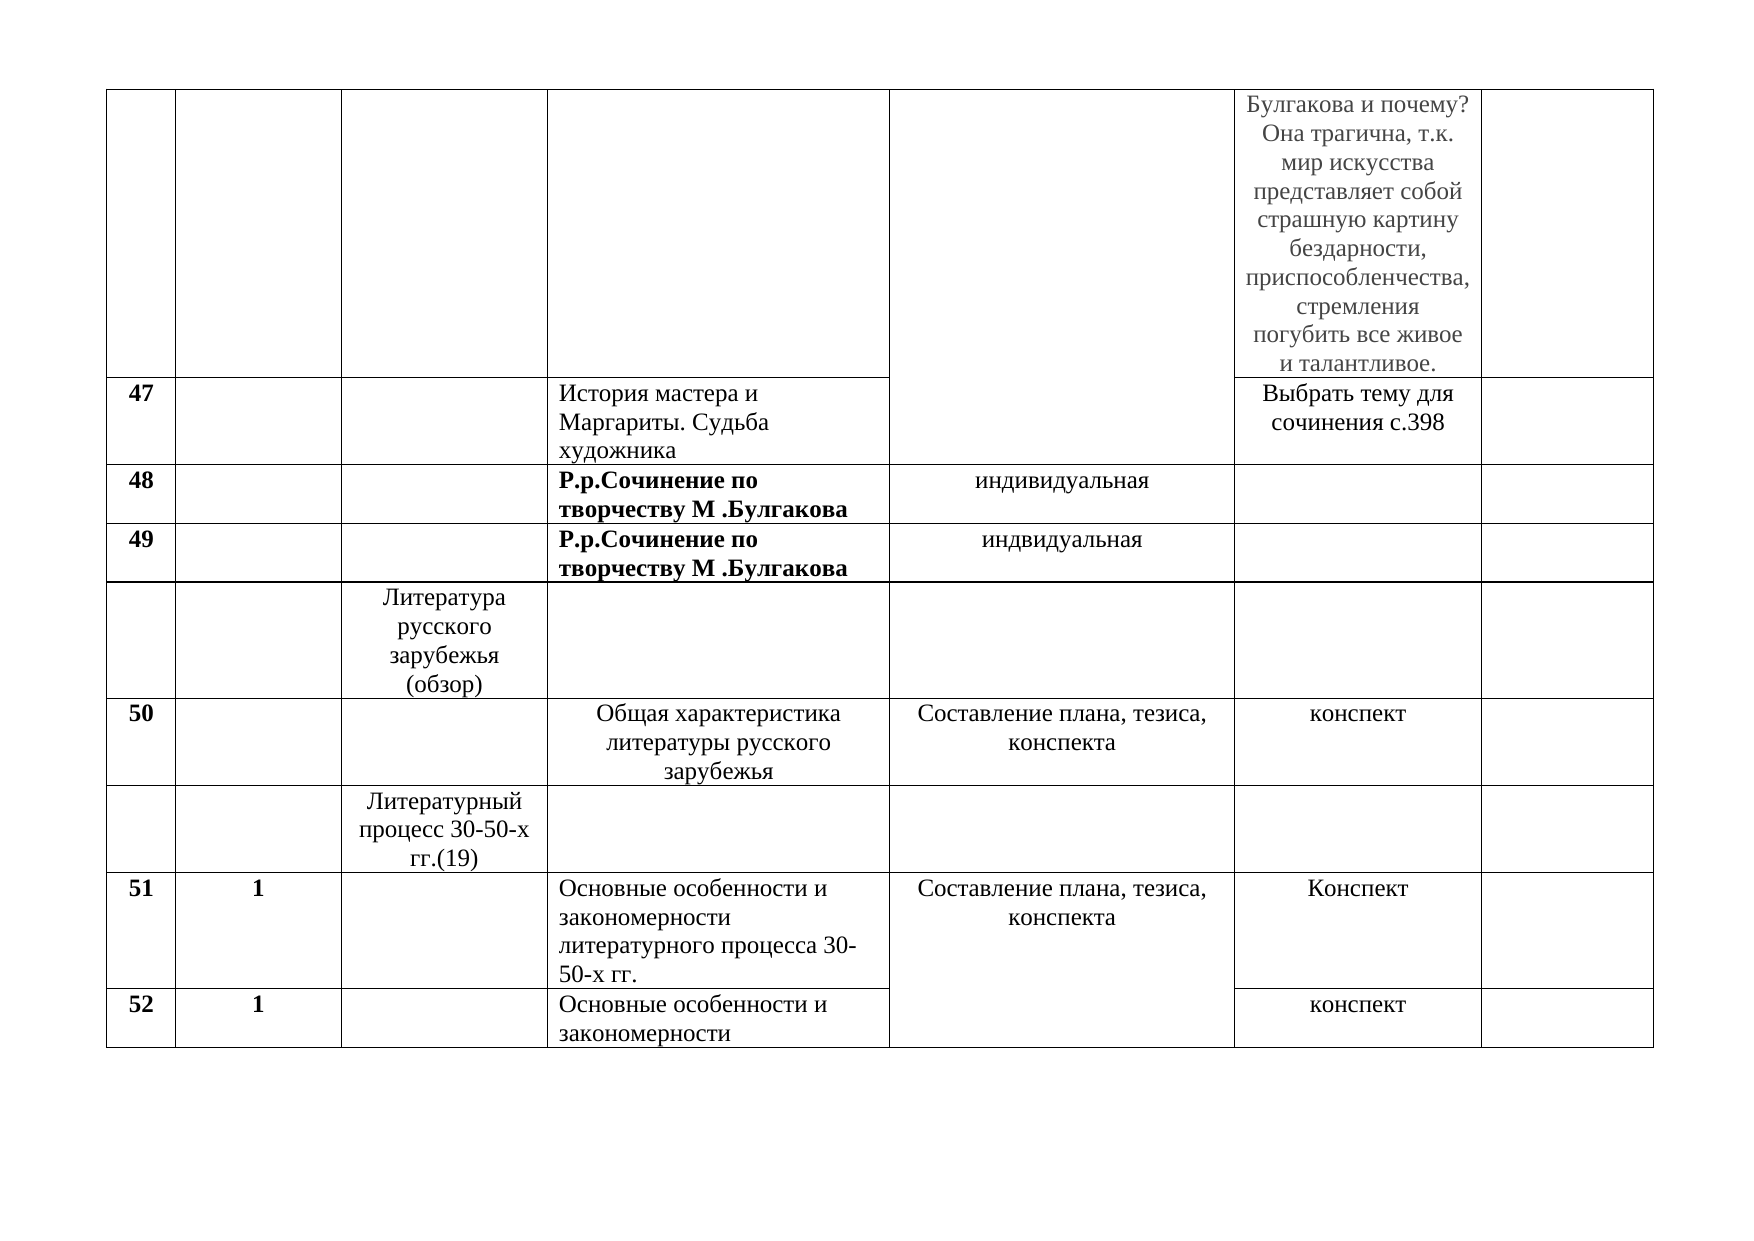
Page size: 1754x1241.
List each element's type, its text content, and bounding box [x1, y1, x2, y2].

table_cell 48 [107, 465, 175, 523]
table_cell индивидуальная [890, 465, 1234, 523]
table_cell [1482, 583, 1653, 697]
table_cell Конспект [1235, 873, 1481, 988]
table_cell [1482, 699, 1653, 785]
table_cell [1482, 465, 1653, 523]
table_cell 50 [107, 699, 175, 785]
table_cell [176, 583, 341, 697]
table_cell [890, 583, 1234, 697]
table_cell Литературный процесс 30-50-х гг.(19) [342, 786, 547, 872]
table_cell [342, 524, 547, 581]
table_cell [176, 524, 341, 581]
table_cell 52 [107, 989, 175, 1047]
table_cell [342, 378, 547, 464]
table_cell История мастера и Маргариты. Судьба художника [548, 378, 889, 464]
table_cell [548, 583, 889, 697]
table_cell Р.р.Сочинение по творчеству М .Булгакова [548, 524, 889, 581]
table_cell [342, 699, 547, 785]
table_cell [548, 90, 889, 377]
table_cell конспект [1235, 989, 1481, 1047]
table_cell Р.р.Сочинение по творчеству М .Булгакова [548, 465, 889, 523]
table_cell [548, 989, 889, 1047]
table_cell 51 [107, 873, 175, 988]
table_cell 46 [107, 90, 175, 377]
table_cell [1482, 989, 1653, 1047]
table_cell Литература русского зарубежья (обзор) [342, 583, 547, 697]
table_cell Выбрать тему для сочинения с.398 [1235, 378, 1481, 464]
table_cell [1482, 786, 1653, 872]
table_cell [342, 465, 547, 523]
table_cell 1 [176, 873, 341, 988]
table_cell [1482, 378, 1653, 464]
table_cell Составление плана, тезиса, конспекта [890, 873, 1234, 1047]
table_cell [1235, 465, 1481, 523]
table_cell 49 [107, 524, 175, 581]
table_cell [176, 786, 341, 872]
table_cell [342, 873, 547, 988]
table_cell индвидуальная [890, 524, 1234, 581]
table_cell конспект [1235, 699, 1481, 785]
table_cell [176, 90, 341, 377]
table_cell [1235, 583, 1481, 697]
table_cell 47 [107, 378, 175, 464]
table_cell [1482, 524, 1653, 581]
table_cell [107, 583, 175, 697]
table_cell Общая характеристика литературы русского зарубежья [548, 699, 889, 785]
table_cell Составление плана, тезиса, конспекта [890, 699, 1234, 785]
table_cell [1482, 90, 1653, 377]
table_cell [107, 786, 175, 872]
table_cell [1235, 524, 1481, 581]
table_cell [176, 465, 341, 523]
table_cell [342, 989, 547, 1047]
table_cell [548, 786, 889, 872]
table_cell [176, 378, 341, 464]
table_cell Основные особенности и закономерности литературного процесса 30-50-х гг. [548, 873, 889, 988]
table_cell [1235, 786, 1481, 872]
table_cell [1482, 873, 1653, 988]
table_cell [342, 90, 547, 377]
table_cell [1235, 90, 1481, 377]
table_cell 1 [176, 989, 341, 1047]
table_cell [890, 786, 1234, 872]
table_cell [176, 699, 341, 785]
